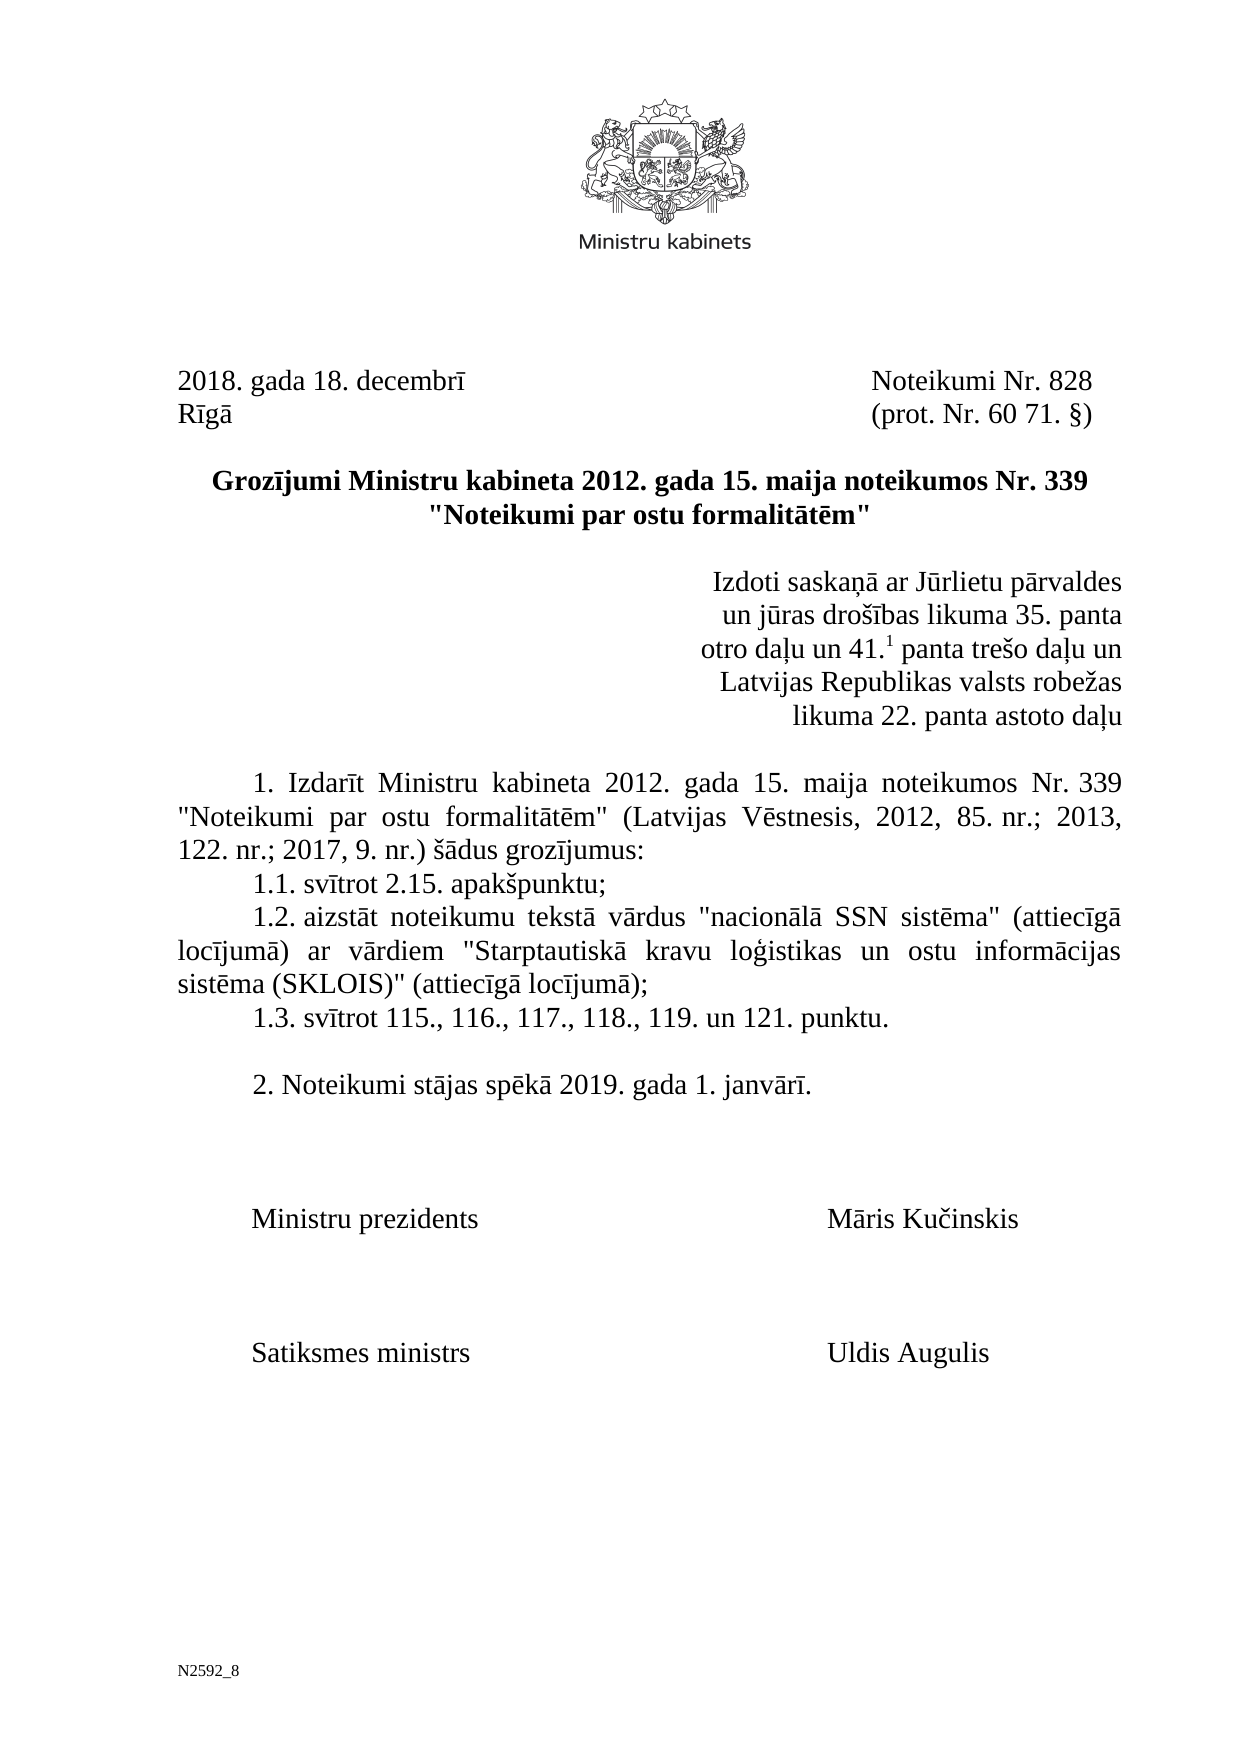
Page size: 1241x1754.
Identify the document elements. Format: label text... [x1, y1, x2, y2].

text un jūras drošības likuma 35. panta [177, 597, 1122, 631]
text 1.2. aizstāt noteikumu tekstā vārdus "nacionālā SSN sistēma" (attiecīgā locījumā) ar vārdiem "Starptautiskā kravu loģistikas un ostu informācijas sistēma (SKLOIS)" (attiecīgā locījumā); [177, 899, 1122, 1000]
text likuma 22. panta astoto daļu [177, 698, 1122, 732]
text 1.1. svītrot 2.15. apakšpunktu; [177, 866, 1122, 899]
text Satiksmes ministrs Uldis Augulis [177, 1335, 1122, 1369]
text Latvijas Republikas valsts robežas [177, 664, 1122, 698]
text 2. Noteikumi stājas spēkā 2019. gada 1. janvārī. [177, 1067, 1122, 1101]
text 1. Izdarīt Ministru kabineta 2012. gada 15. maija noteikumos Nr. 339 "Noteikumi par ostu formalitātēm" (Latvijas Vēstnesis, 2012, 85. nr.; 2013, 122. nr.; 2017, 9. nr.) šādus grozījumus: [177, 765, 1122, 866]
picture [177, 97, 1152, 262]
text otro daļu un 41.1 panta trešo daļu un [177, 631, 1122, 664]
text Ministru prezidents Māris Kučinskis [177, 1201, 1122, 1235]
text 2018. gada 18. decembrī Noteikumi Nr. 828 [177, 363, 1122, 396]
text Izdoti saskaņā ar Jūrlietu pārvaldes [177, 564, 1122, 597]
text Rīgā (prot. Nr. 60 71. §) [177, 396, 1122, 430]
text Grozījumi Ministru kabineta 2012. gada 15. maija noteikumos Nr. 339 "Noteikumi par ostu formalitātēm" [177, 463, 1122, 530]
text 1.3. svītrot 115., 116., 117., 118., 119. un 121. punktu. [177, 1000, 1122, 1033]
